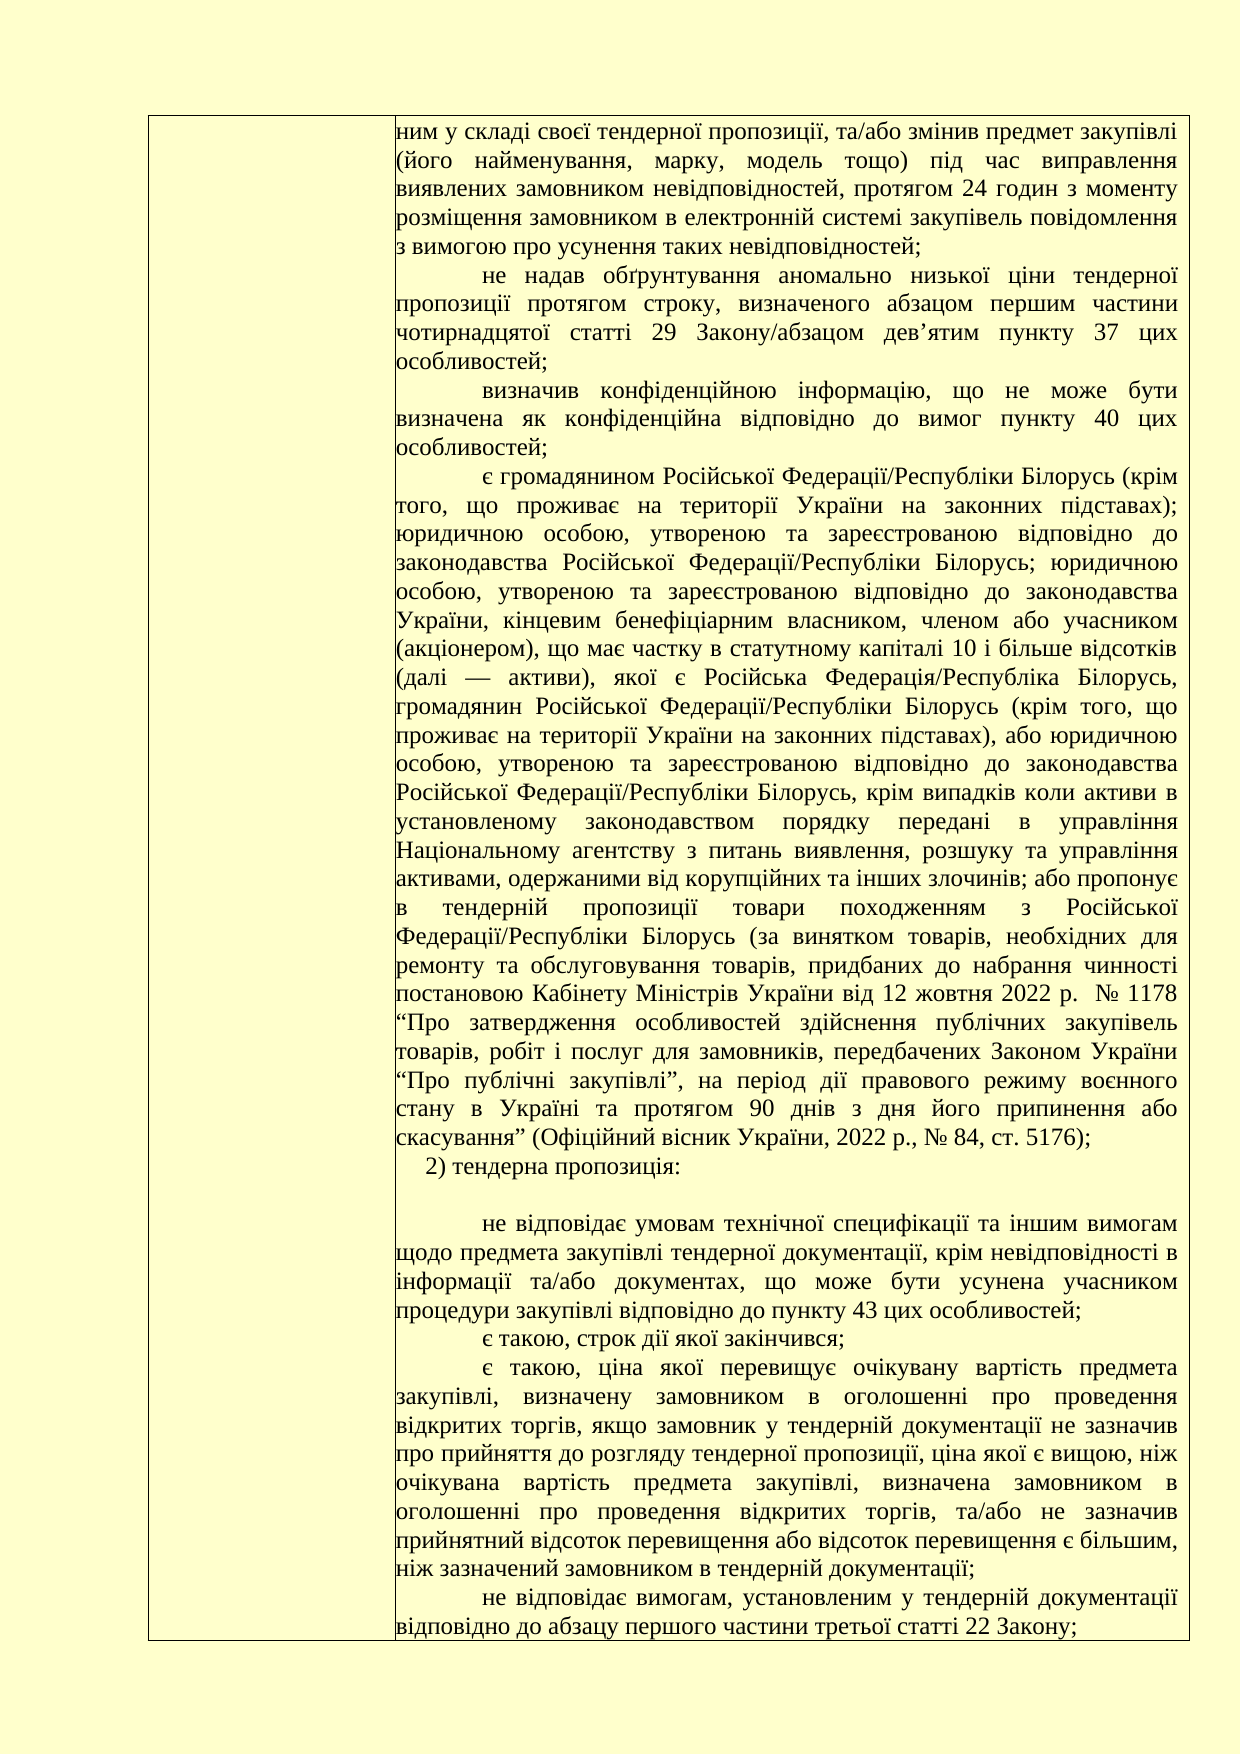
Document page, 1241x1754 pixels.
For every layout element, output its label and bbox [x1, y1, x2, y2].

table_cell [396, 116, 1189, 1640]
table_cell [149, 116, 395, 1640]
